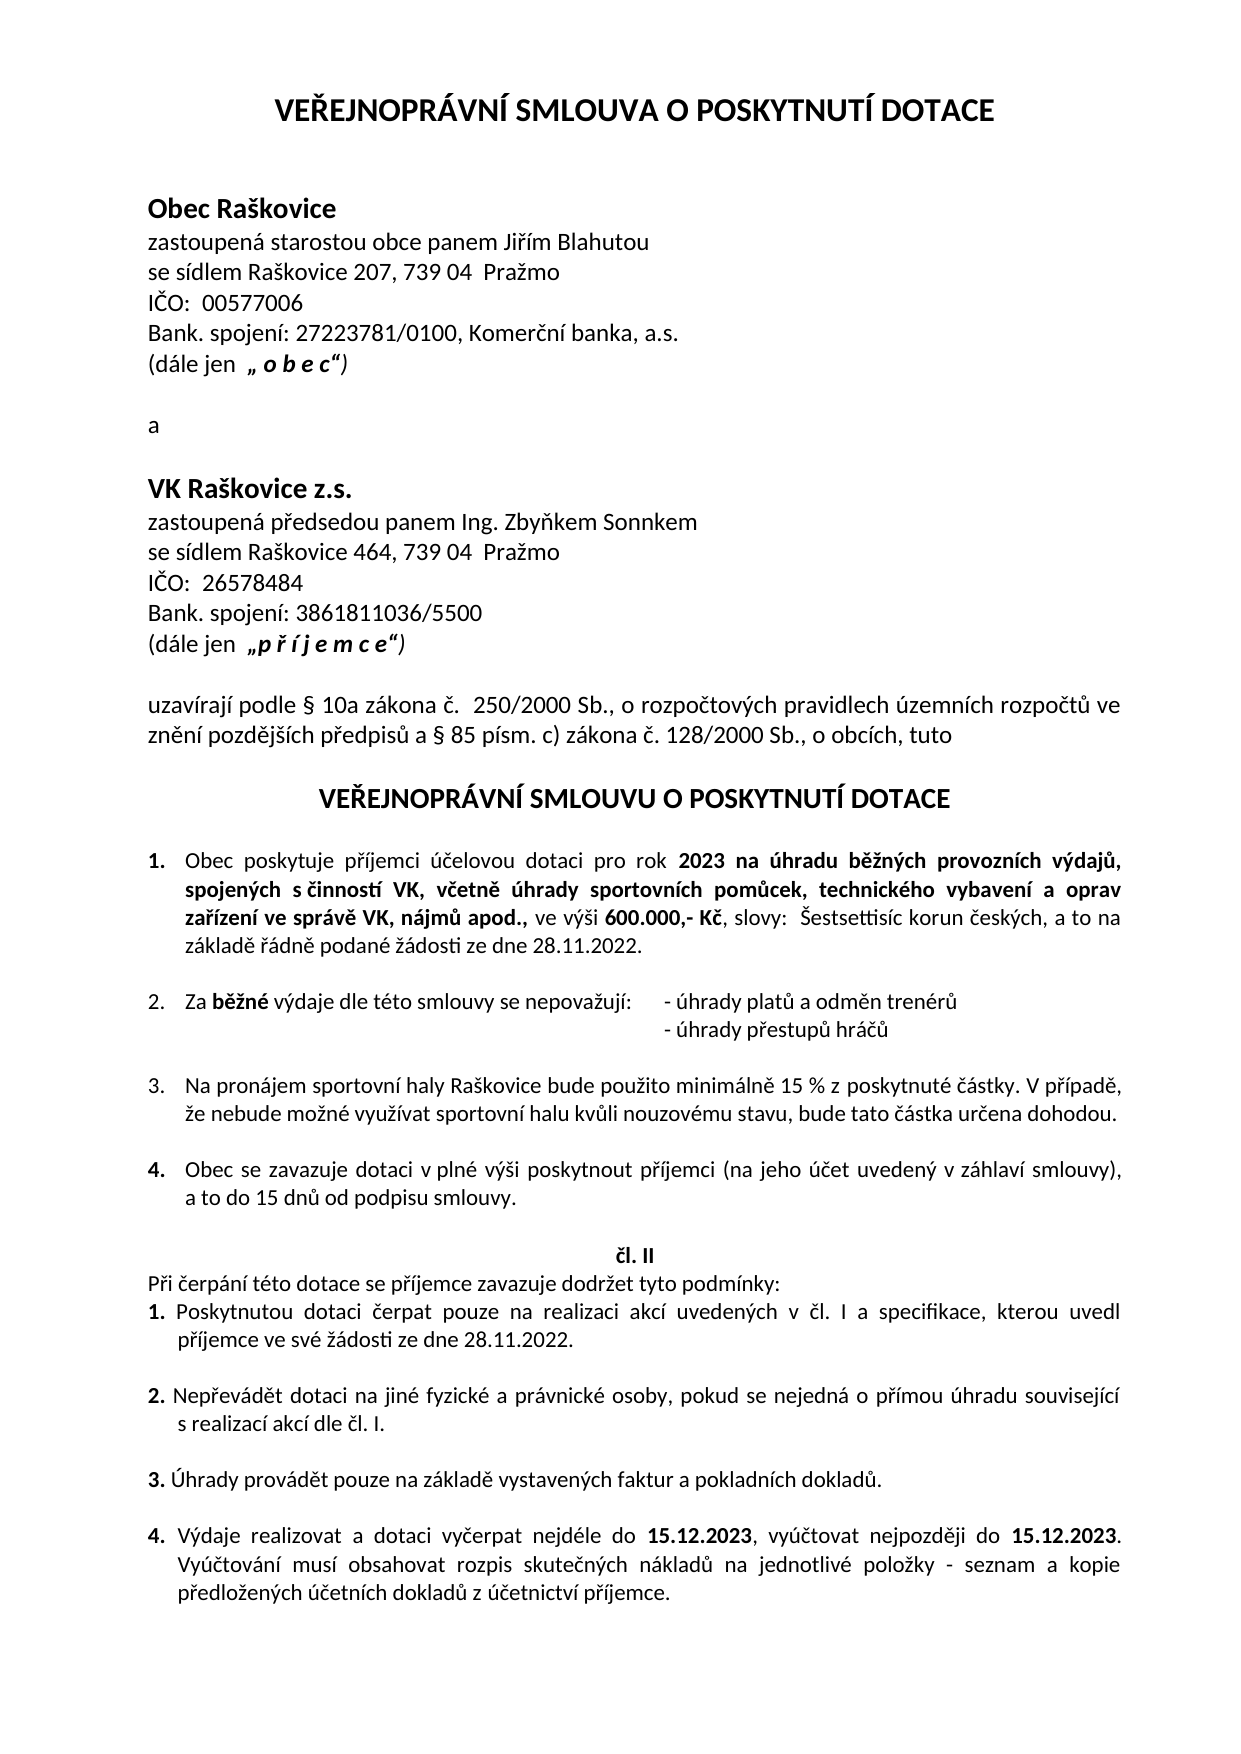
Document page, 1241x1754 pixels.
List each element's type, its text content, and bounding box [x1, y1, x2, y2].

text 4. Výdaje realizovat a dotaci vyčerpat nejdéle do 15.12.2023, vyúčtovat nejpozději do 15.12.2023. Vyúčtování musí obsahovat rozpis skutečných nákladů na jednotlivé položky - seznam a kopie předložených účetních dokladů z účetnictví příjemce. [148, 1522, 1122, 1606]
text 3. Úhrady provádět pouze na základě vystavených faktur a pokladních dokladů. [148, 1466, 1122, 1494]
text IČO: 00577006 [148, 287, 1122, 318]
subtitle VEŘEJNOPRÁVNÍ SMLOUVU O POSKYTNUTÍ DOTACE [148, 781, 1122, 816]
text zastoupená předsedou panem Ing. Zbyňkem Sonnkem [148, 506, 1122, 536]
text (dále jen „p ř í j e m c e“) [148, 628, 1122, 658]
text VEŘEJNOPRÁVNÍ SMLOUVA O POSKYTNUTÍ DOTACE [148, 89, 1122, 129]
text (dále jen „ o b e c“) [148, 348, 1122, 379]
text IČO: 26578484 [148, 567, 1122, 597]
text čl. II [148, 1241, 1122, 1269]
list Na pronájem sportovní haly Raškovice bude použito minimálně 15 % z poskytnuté částky. V případě, že nebude možné využívat sportovní halu kvůli nouzovému stavu, bude tato částka určena dohodou. [148, 1071, 1122, 1127]
list Obec se zavazuje dotaci v plné výši poskytnout příjemci (na jeho účet uvedený v záhlaví smlouvy), a to do 15 dnů od podpisu smlouvy. [148, 1155, 1122, 1211]
list Obec poskytuje příjemci účelovou dotaci pro rok 2023 na úhradu běžných provozních výdajů, spojených s činností VK, včetně úhrady sportovních pomůcek, technického vybavení a oprav zařízení ve správě VK, nájmů apod., ve výši 600.000,- Kč, slovy: Šestsettisíc korun českých, a to na základě řádně podané žádosti ze dne 28.11.2022. [148, 847, 1122, 959]
text 1. Poskytnutou dotaci čerpat pouze na realizaci akcí uvedených v čl. I a specifikace, kterou uvedl příjemce ve své žádosti ze dne 28.11.2022. [148, 1297, 1122, 1353]
text Při čerpání této dotace se příjemce zavazuje dodržet tyto podmínky: [148, 1269, 1122, 1297]
list Za běžné výdaje dle této smlouvy se nepovažují: - úhrady platů a odměn trenérů [148, 987, 1122, 1015]
text Bank. spojení: 3861811036/5500 [148, 597, 1122, 628]
text se sídlem Raškovice 207, 739 04 Pražmo [148, 257, 1122, 287]
text VK Raškovice z.s. [148, 470, 1122, 506]
text zastoupená starostou obce panem Jiřím Blahutou [148, 226, 1122, 257]
text se sídlem Raškovice 464, 739 04 Pražmo [148, 536, 1122, 567]
text a [148, 409, 1122, 440]
text Obec Raškovice [148, 190, 1122, 226]
text uzavírají podle § 10a zákona č. 250/2000 Sb., o rozpočtových pravidlech územních rozpočtů ve znění pozdějších předpisů a § 85 písm. c) zákona č. 128/2000 Sb., o obcích, tuto [148, 689, 1122, 750]
text 2. Nepřevádět dotaci na jiné fyzické a právnické osoby, pokud se nejedná o přímou úhradu související s realizací akcí dle čl. I. [148, 1382, 1122, 1438]
text Bank. spojení: 27223781/0100, Komerční banka, a.s. [148, 318, 1122, 348]
list - úhrady přestupů hráčů [664, 1015, 1122, 1043]
